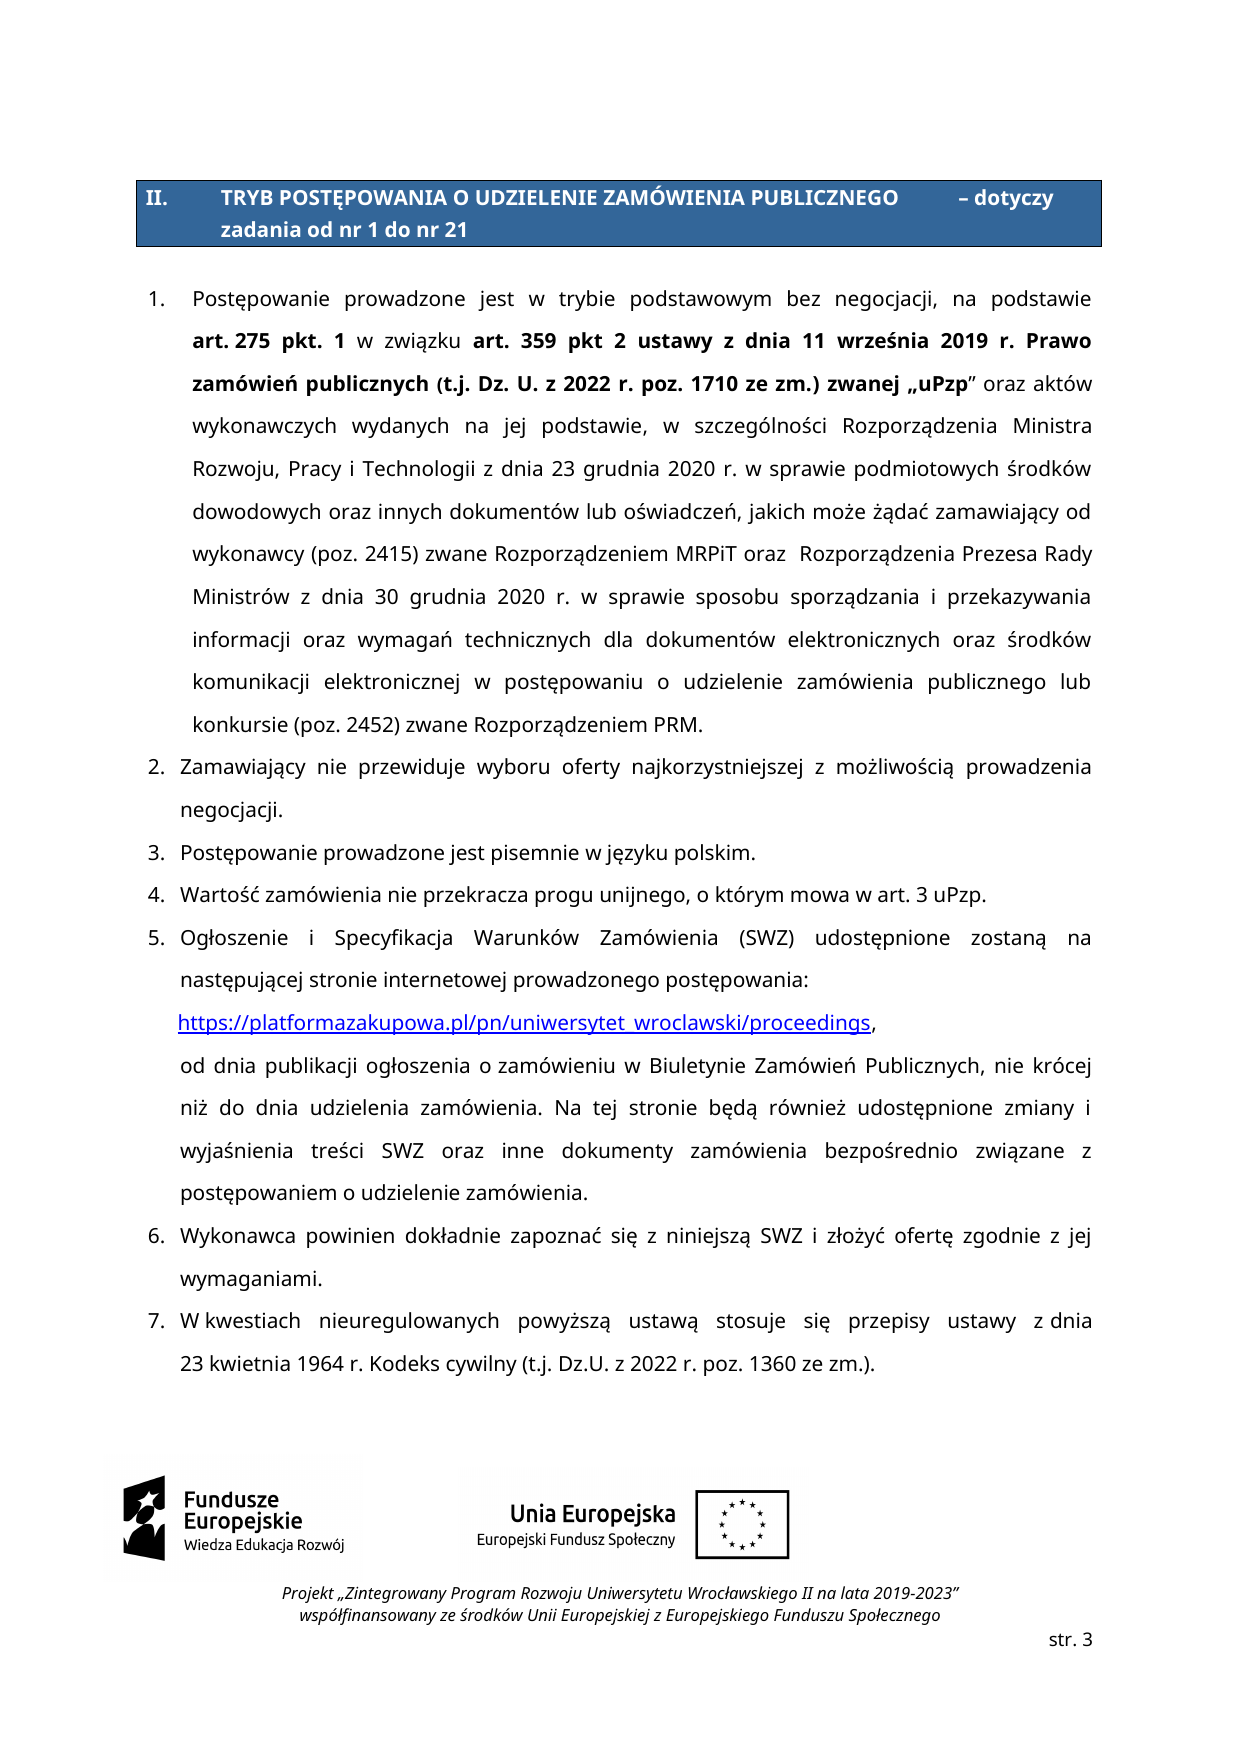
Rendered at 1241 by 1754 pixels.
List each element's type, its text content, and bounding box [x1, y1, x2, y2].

picture [103, 1454, 364, 1582]
list W kwestiach nieuregulowanych powyższą ustawą stosuje się przepisy ustawy z dnia 23 kwietnia 1964 r. Kodeks cywilny (t.j. Dz.U. z 2022 r. poz. 1360 ze zm.). [148, 1306, 1093, 1377]
list Wartość zamówienia nie przekracza progu unijnego, o którym mowa w art. 3 uPzp. [148, 880, 1093, 909]
list Postępowanie prowadzone jest w trybie podstawowym bez negocjacji, na podstawie art. 275 pkt. 1 w związku art. 359 pkt 2 ustawy z dnia 11 września 2019 r. Prawo zamówień publicznych (t.j. Dz. U. z 2022 r. poz. 1710 ze zm.) zwanej „uPzp” oraz aktów wykonawczych wydanych na jej podstawie, w szczególności Rozporządzenia Ministra Rozwoju, Pracy i Technologii z dnia 23 grudnia 2020 r. w sprawie podmiotowych środków dowodowych oraz innych dokumentów lub oświadczeń, jakich może żądać zamawiający od wykonawcy (poz. 2415) zwane Rozporządzeniem MRPiT oraz Rozporządzenia Prezesa Rady Ministrów z dnia 30 grudnia 2020 r. w sprawie sposobu sporządzania i przekazywania informacji oraz wymagań technicznych dla dokumentów elektronicznych oraz środków komunikacji elektronicznej w postępowaniu o udzielenie zamówienia publicznego lub konkursie (poz. 2452) zwane Rozporządzeniem PRM. [148, 284, 1093, 738]
list Wykonawca powinien dokładnie zapoznać się z niniejszą SWZ i złożyć ofertę zgodnie z jej wymaganiami. [148, 1221, 1093, 1292]
text https://platformazakupowa.pl/pn/uniwersytet_wroclawski/proceedings, [177, 1008, 1093, 1037]
text od dnia publikacji ogłoszenia o zamówieniu w Biuletynie Zamówień Publicznych, nie krócej niż do dnia udzielenia zamówienia. Na tej stronie będą również udostępnione zmiany i wyjaśnienia treści SWZ oraz inne dokumenty zamówienia bezpośrednio związane z postępowaniem o udzielenie zamówienia. [180, 1051, 1093, 1207]
picture [457, 1467, 810, 1582]
list Zamawiający nie przewiduje wyboru oferty najkorzystniejszej z możliwością prowadzenia negocjacji. [148, 752, 1093, 823]
subtitle TRYB POSTĘPOWANIA O UDZIELENIE ZAMÓWIENIA PUBLICZNEGO – dotyczy zadania od nr 1 do nr 21 [137, 181, 1101, 246]
list Postępowanie prowadzone jest pisemnie w języku polskim. [148, 838, 1093, 866]
list Ogłoszenie i Specyfikacja Warunków Zamówienia (SWZ) udostępnione zostaną na następującej stronie internetowej prowadzonego postępowania: [148, 923, 1093, 994]
